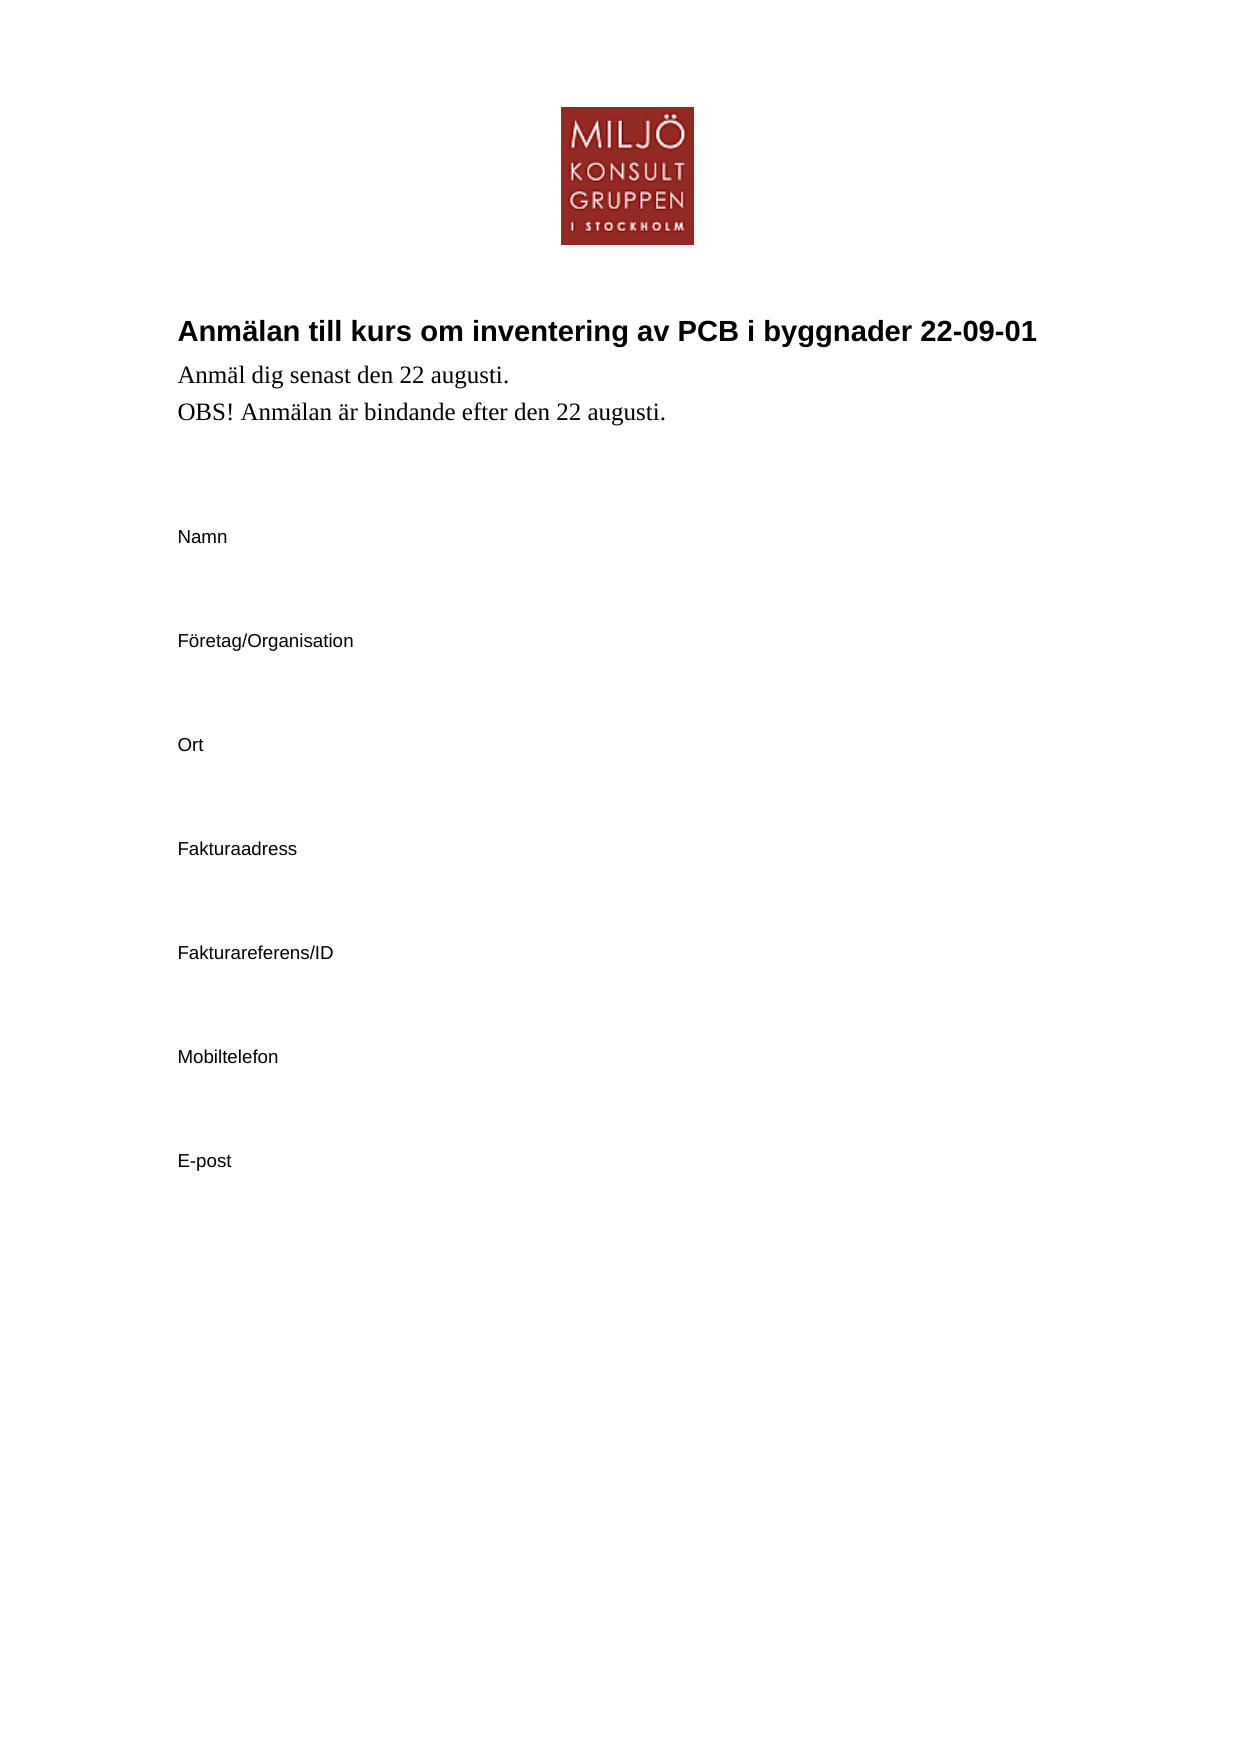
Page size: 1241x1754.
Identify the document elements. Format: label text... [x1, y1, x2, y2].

text Namn [177, 526, 1078, 547]
text OBS! Anmälan är bindande efter den 22 augusti. [177, 397, 1078, 426]
subtitle Anmälan till kurs om inventering av PCB i byggnader 22-09-01 [177, 314, 1078, 347]
text E-post [177, 1150, 1078, 1172]
text Företag/Organisation [177, 630, 1078, 652]
text Fakturaadress [177, 838, 1078, 860]
text Ort [177, 734, 1078, 756]
text Anmäl dig senast den 22 augusti. [177, 360, 1078, 388]
text Fakturareferens/ID [177, 942, 1078, 964]
picture [561, 107, 694, 245]
text Mobiltelefon [177, 1046, 1078, 1068]
